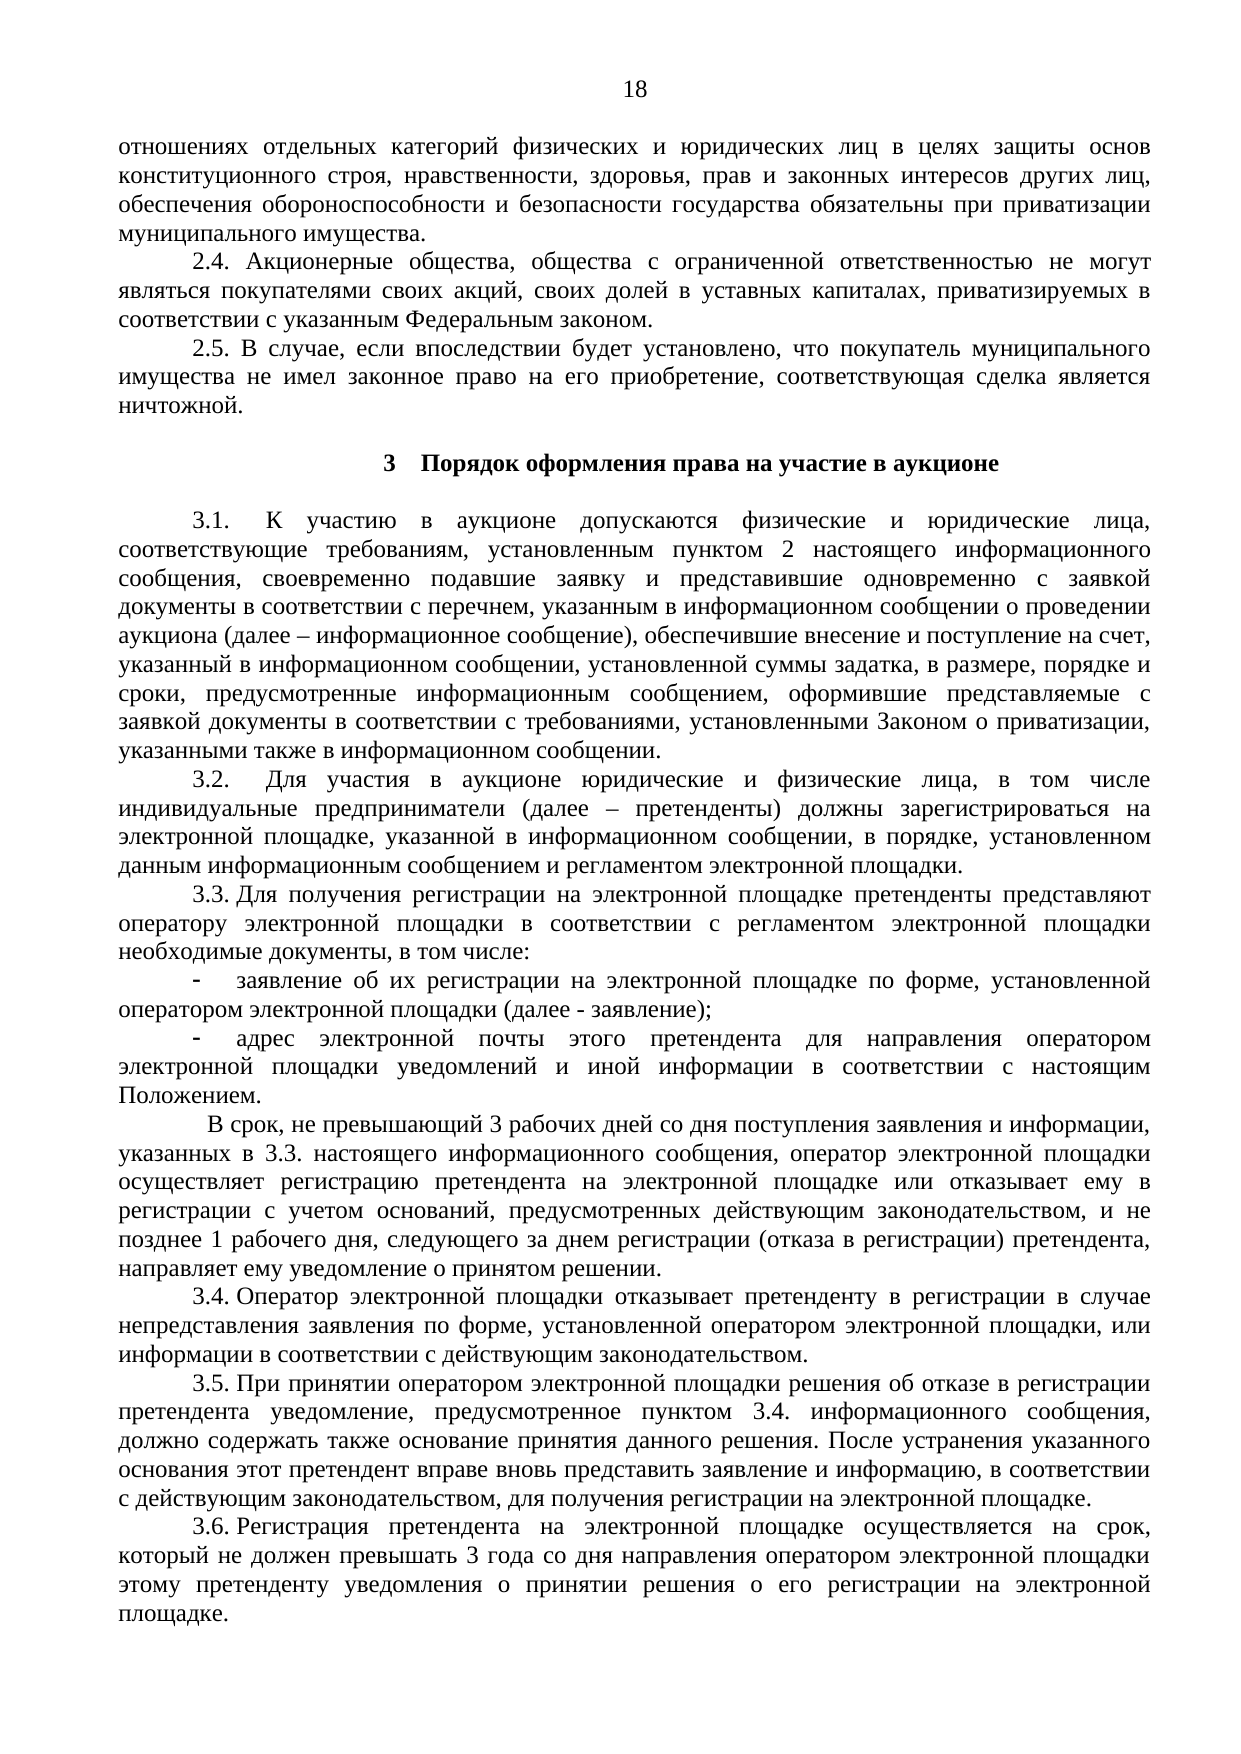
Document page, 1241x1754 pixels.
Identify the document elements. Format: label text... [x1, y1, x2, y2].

text В срок, не превышающий 3 рабочих дней со дня поступления заявления и информации, указанных в 3.3. настоящего информационного сообщения, оператор электронной площадки осуществляет регистрацию претендента на электронной площадке или отказывает ему в регистрации с учетом оснований, предусмотренных действующим законодательством, и не позднее 1 рабочего дня, следующего за днем регистрации (отказа в регистрации) претендента, направляет ему уведомление о принятом решении. [118, 1109, 1152, 1281]
list К участию в аукционе допускаются физические и юридические лица, соответствующие требованиям, установленным пунктом 2 настоящего информационного сообщения, своевременно подавшие заявку и представившие одновременно с заявкой документы в соответствии с перечнем, указанным в информационном сообщении о проведении аукциона (далее – информационное сообщение), обеспечившие внесение и поступление на счет, указанный в информационном сообщении, установленной суммы задатка, в размере, порядке и сроки, предусмотренные информационным сообщением, оформившие представляемые с заявкой документы в соответствии с требованиями, установленными Законом о приватизации, указанными также в информационном сообщении. [118, 505, 1152, 764]
list Порядок оформления права на участие в аукционе [231, 448, 1152, 476]
list Для получения регистрации на электронной площадке претенденты представляют оператору электронной площадки в соответствии с регламентом электронной площадки необходимые документы, в том числе: [118, 879, 1152, 965]
list адрес электронной почты этого претендента для направления оператором электронной площадки уведомлений и иной информации в соответствии с настоящим Положением. [118, 1023, 1152, 1109]
list Для участия в аукционе юридические и физические лица, в том числе индивидуальные предприниматели (далее – претенденты) должны зарегистрироваться на электронной площадке, указанной в информационном сообщении, в порядке, установленном данным информационным сообщением и регламентом электронной площадки. [118, 764, 1152, 879]
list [118, 131, 1152, 246]
list 2.5. В случае, если впоследствии будет установлено, что покупатель муниципального имущества не имел законное право на его приобретение, соответствующая сделка является ничтожной. [118, 333, 1152, 419]
list Оператор электронной площадки отказывает претенденту в регистрации в случае непредставления заявления по форме, установленной оператором электронной площадки, или информации в соответствии с действующим законодательством. [118, 1281, 1152, 1368]
list При принятии оператором электронной площадки решения об отказе в регистрации претендента уведомление, предусмотренное пунктом 3.4. информационного сообщения, должно содержать также основание принятия данного решения. После устранения указанного основания этот претендент вправе вновь представить заявление и информацию, в соответствии с действующим законодательством, для получения регистрации на электронной площадке. [118, 1368, 1152, 1511]
list заявление об их регистрации на электронной площадке по форме, установленной оператором электронной площадки (далее - заявление); [118, 965, 1152, 1023]
list Регистрация претендента на электронной площадке осуществляется на срок, который не должен превышать 3 года со дня направления оператором электронной площадки этому претенденту уведомления о принятии решения о его регистрации на электронной площадке. [118, 1511, 1152, 1626]
list 2.4. Акционерные общества, общества с ограниченной ответственностью не могут являться покупателями своих акций, своих долей в уставных капиталах, приватизируемых в соответствии с указанным Федеральным законом. [118, 246, 1152, 333]
